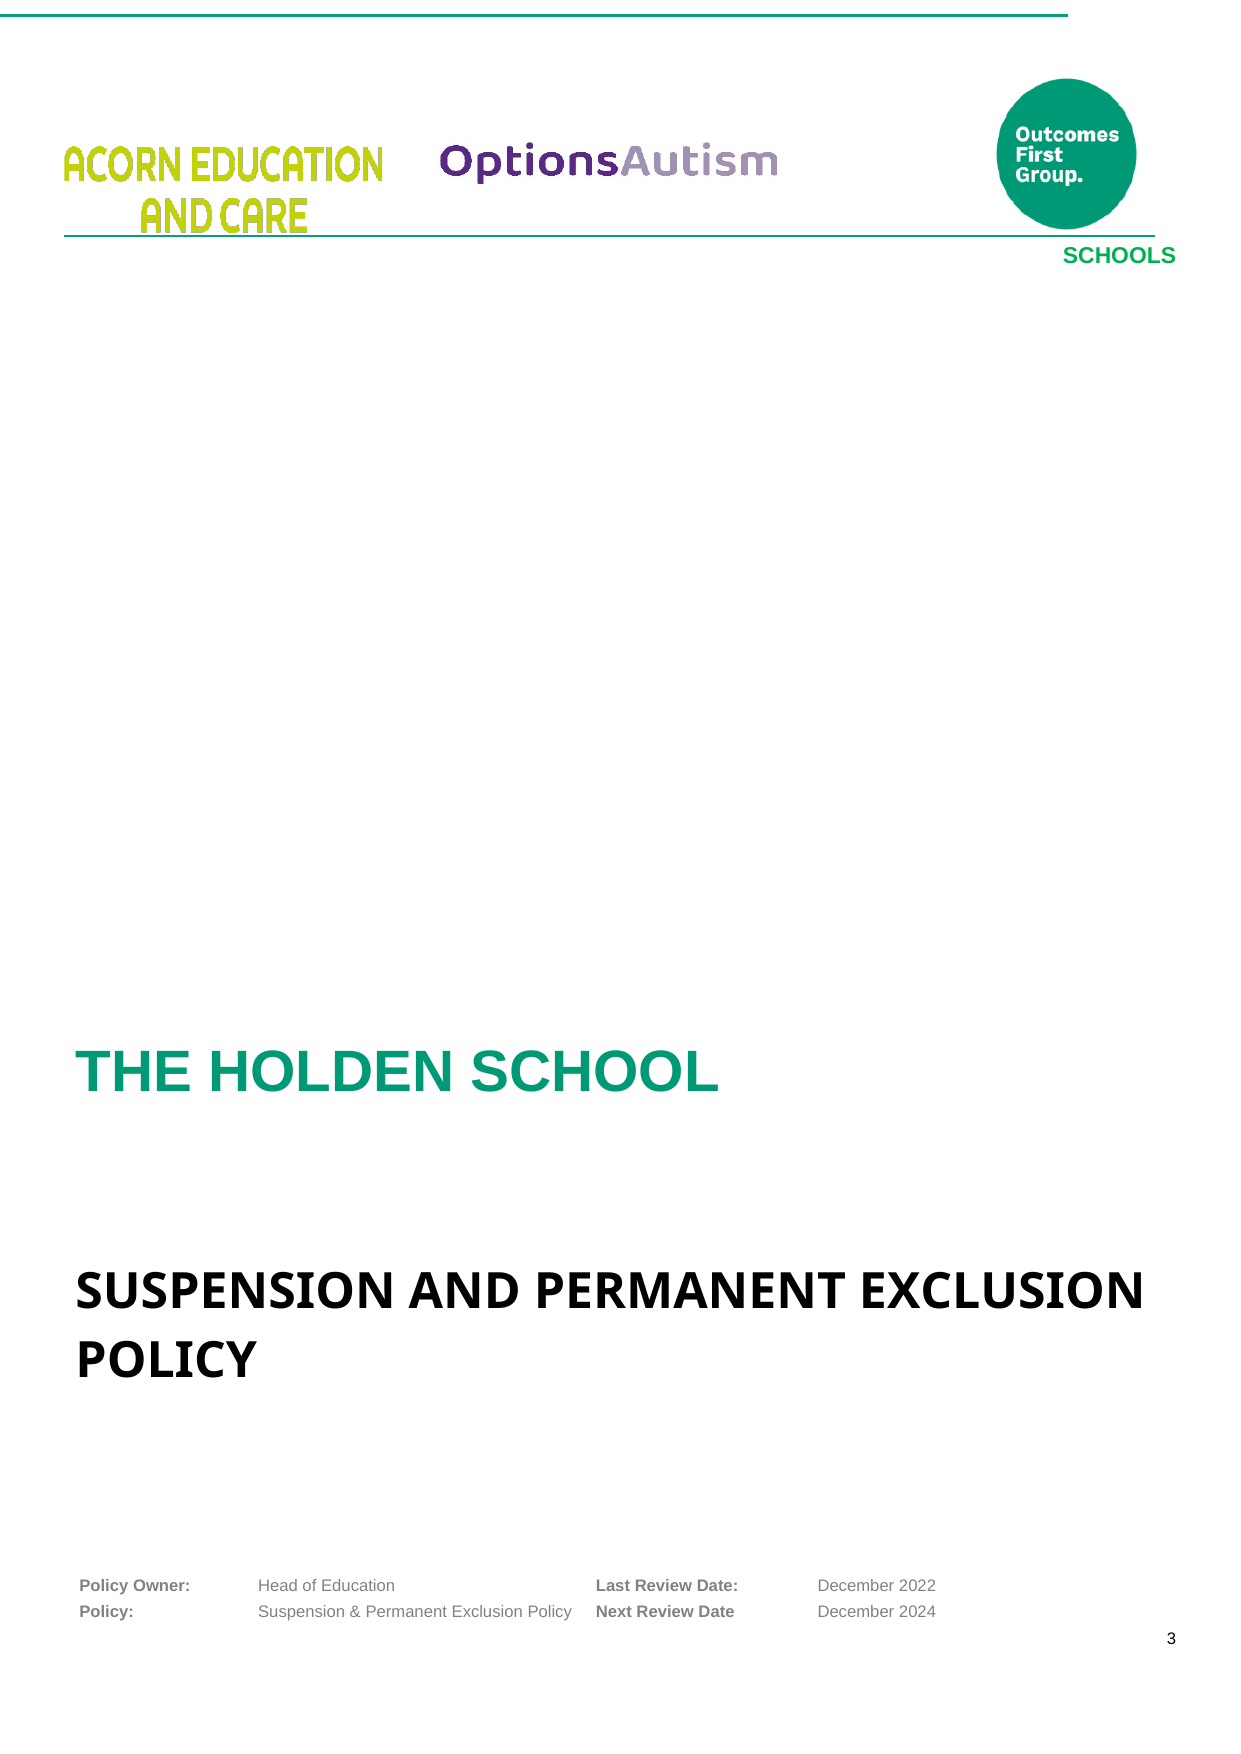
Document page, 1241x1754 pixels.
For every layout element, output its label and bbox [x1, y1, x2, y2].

picture [992, 75, 1140, 233]
picture [64, 146, 383, 233]
picture [426, 94, 791, 233]
